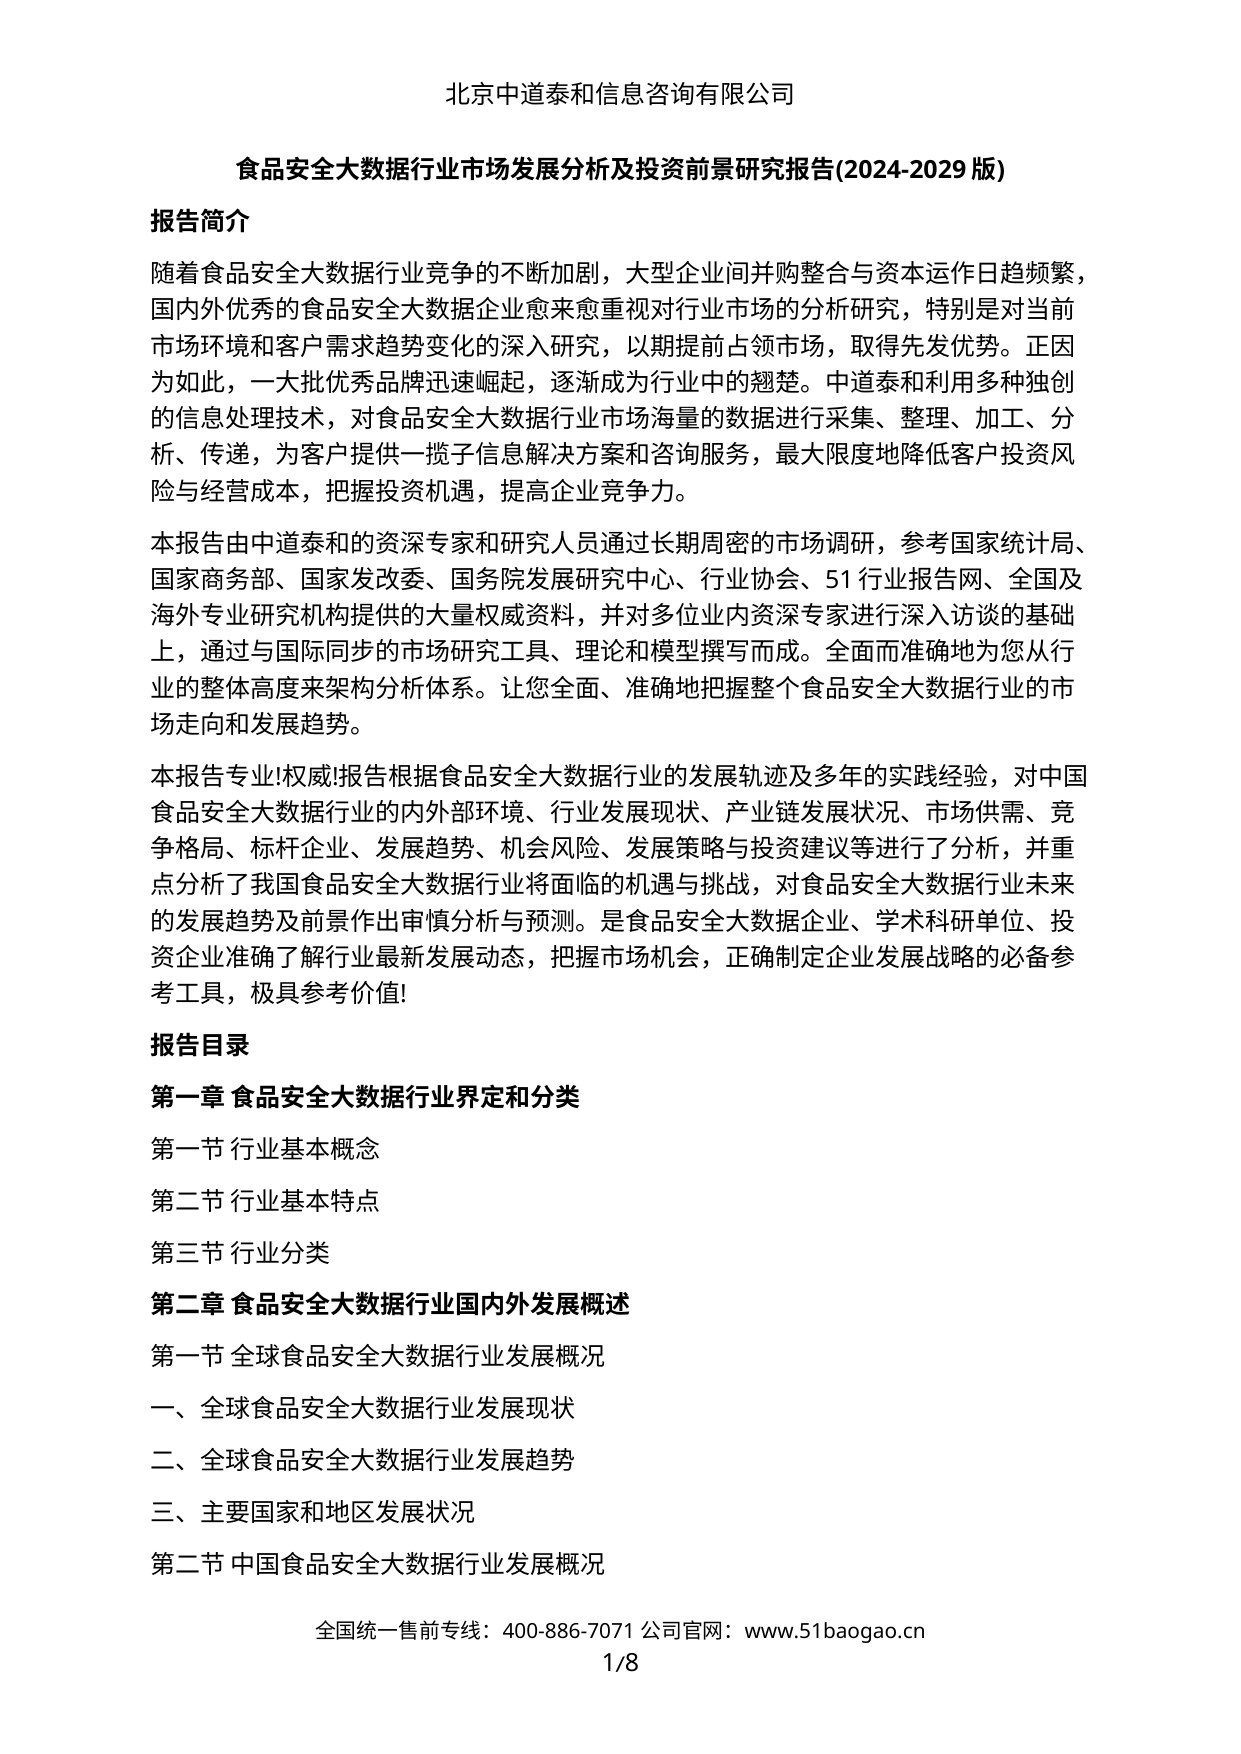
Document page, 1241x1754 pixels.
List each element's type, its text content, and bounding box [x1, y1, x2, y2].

text 随着食品安全大数据行业竞争的不断加剧，大型企业间并购整合与资本运作日趋频繁，国内外优秀的食品安全大数据企业愈来愈重视对行业市场的分析研究，特别是对当前市场环境和客户需求趋势变化的深入研究，以期提前占领市场，取得先发优势。正因为如此，一大批优秀品牌迅速崛起，逐渐成为行业中的翘楚。中道泰和利用多种独创的信息处理技术，对食品安全大数据行业市场海量的数据进行采集、整理、加工、分析、传递，为客户提供一揽子信息解决方案和咨询服务，最大限度地降低客户投资风险与经营成本，把握投资机遇，提高企业竞争力。 [150, 254, 1090, 507]
text 第二节 中国食品安全大数据行业发展概况 [150, 1544, 1090, 1581]
text 第二节 行业基本特点 [150, 1181, 1090, 1217]
text 第一节 全球食品安全大数据行业发展概况 [150, 1337, 1090, 1373]
text 一、全球食品安全大数据行业发展现状 [150, 1389, 1090, 1425]
text 二、全球食品安全大数据行业发展趋势 [150, 1441, 1090, 1477]
text 第二章 食品安全大数据行业国内外发展概述 [150, 1285, 1090, 1321]
text 第一章 食品安全大数据行业界定和分类 [150, 1077, 1090, 1114]
text 第三节 行业分类 [150, 1233, 1090, 1269]
text 本报告专业!权威!报告根据食品安全大数据行业的发展轨迹及多年的实践经验，对中国食品安全大数据行业的内外部环境、行业发展现状、产业链发展状况、市场供需、竞争格局、标杆企业、发展趋势、机会风险、发展策略与投资建议等进行了分析，并重点分析了我国食品安全大数据行业将面临的机遇与挑战，对食品安全大数据行业未来的发展趋势及前景作出审慎分析与预测。是食品安全大数据企业、学术科研单位、投资企业准确了解行业最新发展动态，把握市场机会，正确制定企业发展战略的必备参考工具，极具参考价值! [150, 756, 1090, 1010]
text 报告简介 [150, 202, 1090, 238]
text 三、主要国家和地区发展状况 [150, 1492, 1090, 1529]
text 报告目录 [150, 1026, 1090, 1062]
text 第一节 行业基本概念 [150, 1129, 1090, 1166]
text 本报告由中道泰和的资深专家和研究人员通过长期周密的市场调研，参考国家统计局、国家商务部、国家发改委、国务院发展研究中心、行业协会、51行业报告网、全国及海外专业研究机构提供的大量权威资料，并对多位业内资深专家进行深入访谈的基础上，通过与国际同步的市场研究工具、理论和模型撰写而成。全面而准确地为您从行业的整体高度来架构分析体系。让您全面、准确地把握整个食品安全大数据行业的市场走向和发展趋势。 [150, 523, 1090, 741]
text 食品安全大数据行业市场发展分析及投资前景研究报告(2024-2029版) [150, 150, 1090, 186]
